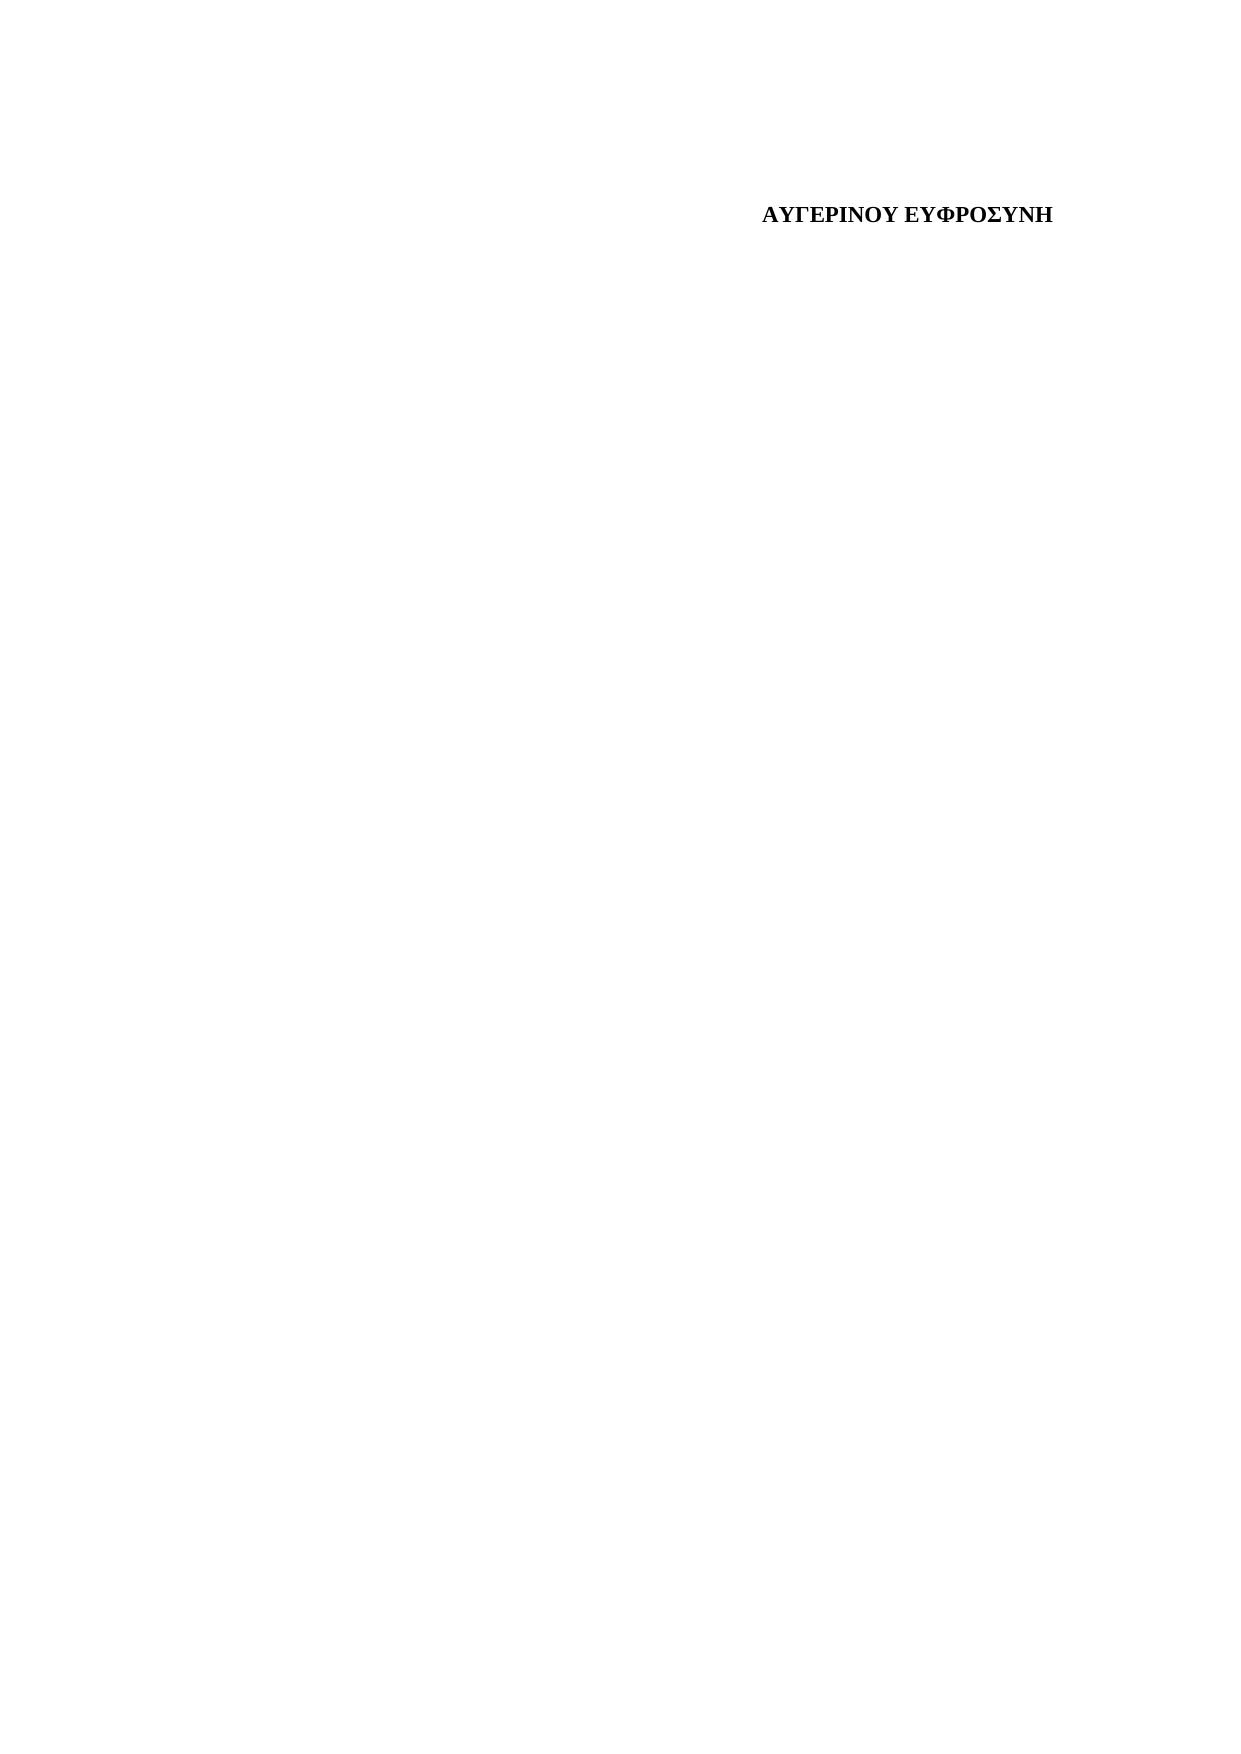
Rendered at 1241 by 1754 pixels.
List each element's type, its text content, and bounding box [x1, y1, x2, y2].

text ΑΥΓΕΡΙΝΟΥ ΕΥΦΡΟΣΥΝΗ [187, 201, 1053, 227]
